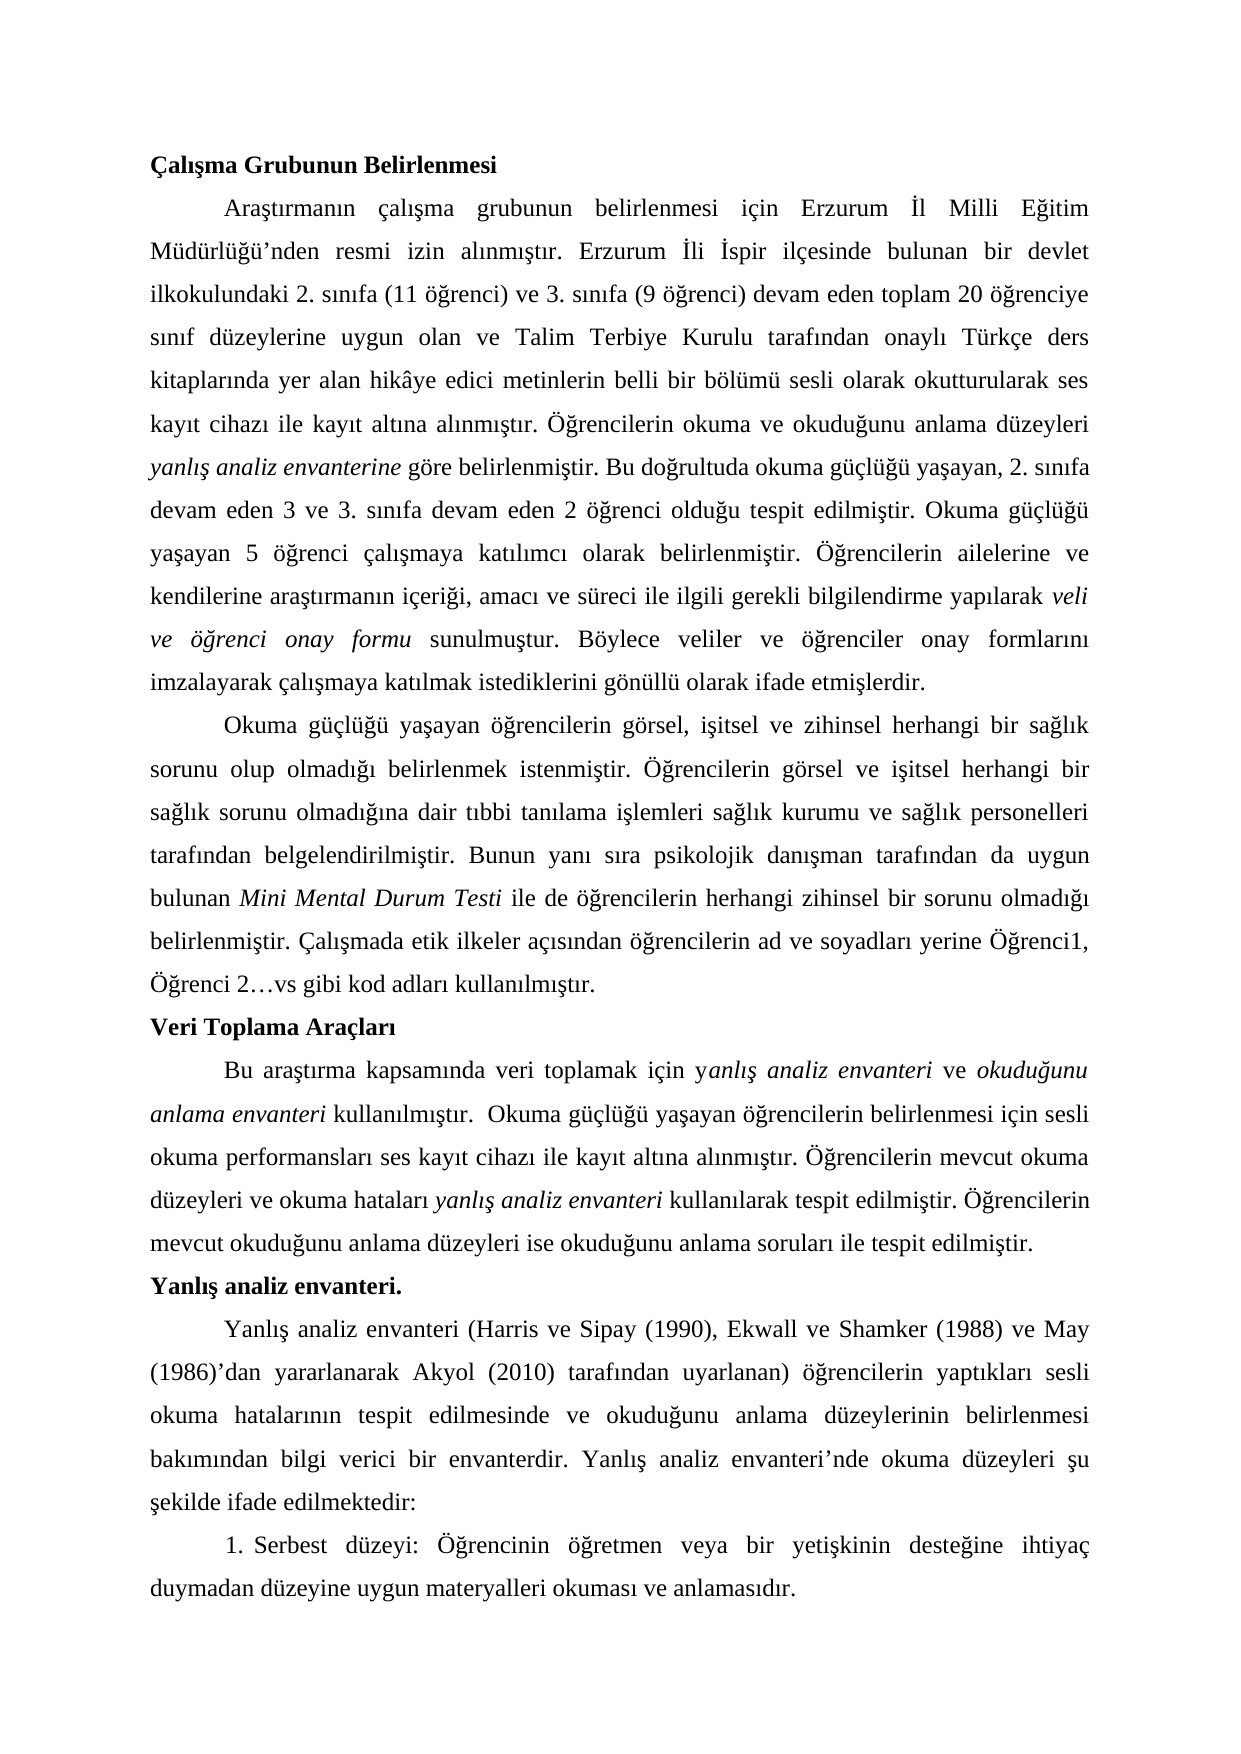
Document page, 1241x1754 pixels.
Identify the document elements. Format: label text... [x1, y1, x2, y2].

text Yanlış analiz envanteri. [150, 1271, 1090, 1300]
text Bu araştırma kapsamında veri toplamak için yanlış analiz envanteri ve okuduğunu anlama envanteri kullanılmıştır. Okuma güçlüğü yaşayan öğrencilerin belirlenmesi için sesli okuma performansları ses kayıt cihazı ile kayıt altına alınmıştır. Öğrencilerin mevcut okuma düzeyleri ve okuma hataları yanlış analiz envanteri kullanılarak tespit edilmiştir. Öğrencilerin mevcut okuduğunu anlama düzeyleri ise okuduğunu anlama soruları ile tespit edilmiştir. [150, 1056, 1090, 1257]
text Okuma güçlüğü yaşayan öğrencilerin görsel, işitsel ve zihinsel herhangi bir sağlık sorunu olup olmadığı belirlenmek istenmiştir. Öğrencilerin görsel ve işitsel herhangi bir sağlık sorunu olmadığına dair tıbbi tanılama işlemleri sağlık kurumu ve sağlık personelleri tarafından belgelendirilmiştir. Bunun yanı sıra psikolojik danışman tarafından da uygun bulunan Mini Mental Durum Testi ile de öğrencilerin herhangi zihinsel bir sorunu olmadığı belirlenmiştir. Çalışmada etik ilkeler açısından öğrencilerin ad ve soyadları yerine Öğrenci1, Öğrenci 2…vs gibi kod adları kullanılmıştır. [150, 711, 1090, 998]
text Veri Toplama Araçları [150, 1012, 1090, 1041]
text Araştırmanın çalışma grubunun belirlenmesi için Erzurum İl Milli Eğitim Müdürlüğü’nden resmi izin alınmıştır. Erzurum İli İspir ilçesinde bulunan bir devlet ilkokulundaki 2. sınıfa (11 öğrenci) ve 3. sınıfa (9 öğrenci) devam eden toplam 20 öğrenciye sınıf düzeylerine uygun olan ve Talim Terbiye Kurulu tarafından onaylı Türkçe ders kitaplarında yer alan hikâye edici metinlerin belli bir bölümü sesli olarak okutturularak ses kayıt cihazı ile kayıt altına alınmıştır. Öğrencilerin okuma ve okuduğunu anlama düzeyleri yanlış analiz envanterine göre belirlenmiştir. Bu doğrultuda okuma güçlüğü yaşayan, 2. sınıfa devam eden 3 ve 3. sınıfa devam eden 2 öğrenci olduğu tespit edilmiştir. Okuma güçlüğü yaşayan 5 öğrenci çalışmaya katılımcı olarak belirlenmiştir. Öğrencilerin ailelerine ve kendilerine araştırmanın içeriği, amacı ve süreci ile ilgili gerekli bilgilendirme yapılarak veli ve öğrenci onay formu sunulmuştur. Böylece veliler ve öğrenciler onay formlarını imzalayarak çalışmaya katılmak istediklerini gönüllü olarak ifade etmişlerdir. [150, 193, 1090, 696]
text Çalışma Grubunun Belirlenmesi [150, 150, 1090, 179]
list Serbest düzeyi: Öğrencinin öğretmen veya bir yetişkinin desteğine ihtiyaç duymadan düzeyine uygun materyalleri okuması ve anlamasıdır. [150, 1530, 1090, 1602]
text Yanlış analiz envanteri (Harris ve Sipay (1990), Ekwall ve Shamker (1988) ve May (1986)’dan yararlanarak Akyol (2010) tarafından uyarlanan) öğrencilerin yaptıkları sesli okuma hatalarının tespit edilmesinde ve okuduğunu anlama düzeylerinin belirlenmesi bakımından bilgi verici bir envanterdir. Yanlış analiz envanteri’nde okuma düzeyleri şu şekilde ifade edilmektedir: [150, 1314, 1090, 1516]
